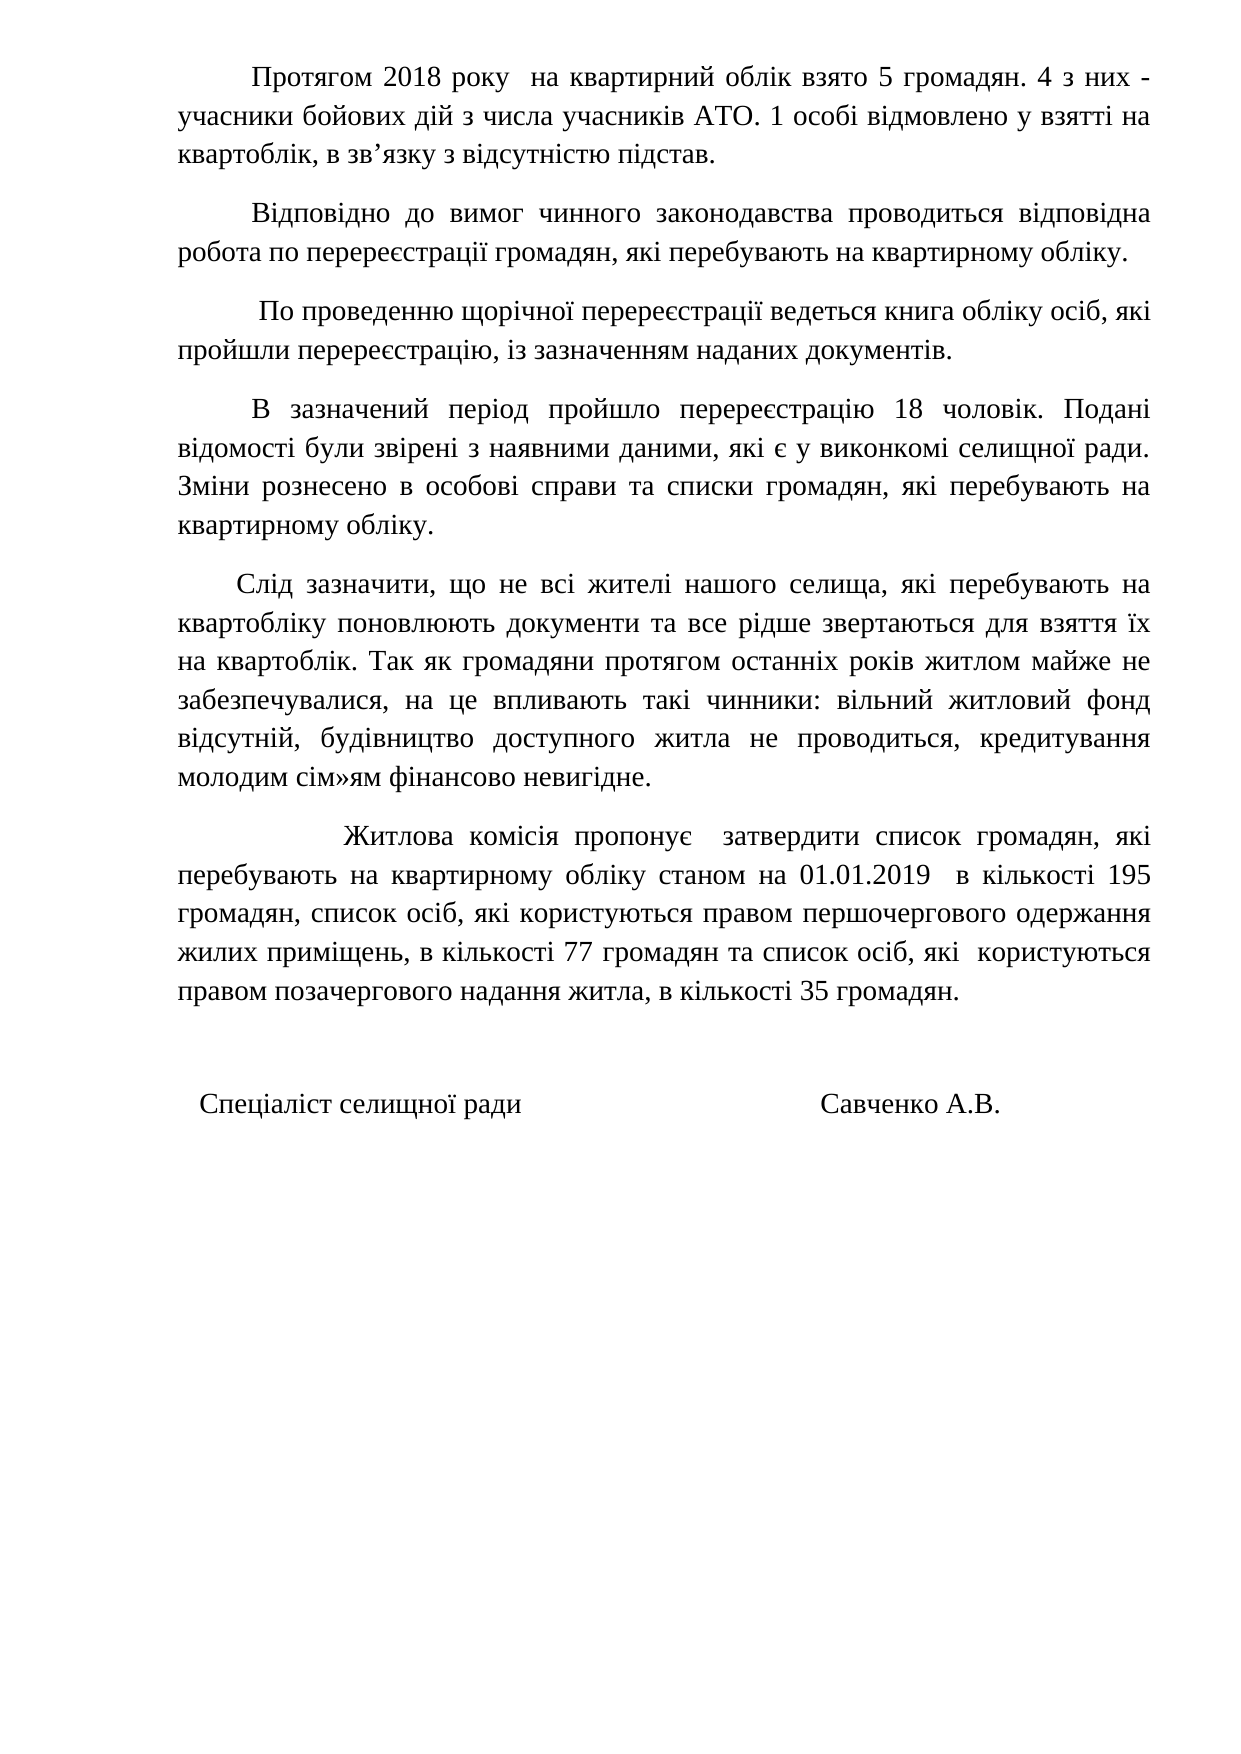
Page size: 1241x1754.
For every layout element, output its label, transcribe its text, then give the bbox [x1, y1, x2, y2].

text Спеціаліст селищної ради Савченко А.В. [177, 1086, 1152, 1119]
text Протягом 2018 року на квартирний облік взято 5 громадян. 4 з них -учасники бойових дій з числа учасників АТО. 1 особі відмовлено у взятті на квартоблік, в зв’язку з відсутністю підстав. [177, 59, 1152, 170]
text Житлова комісія пропонує затвердити список громадян, які перебувають на квартирному обліку станом на 01.01.2019 в кількості 195 громадян, список осіб, які користуються правом першочергового одержання жилих приміщень, в кількості 77 громадян та список осіб, які користуються правом позачергового надання житла, в кількості 35 громадян. [177, 818, 1152, 1006]
text Відповідно до вимог чинного законодавства проводиться відповідна робота по перереєстрації громадян, які перебувають на квартирному обліку. [177, 196, 1152, 268]
text Слід зазначити, що не всі жителі нашого селища, які перебувають на квартобліку поновлюють документи та все рідше звертаються для взяття їх на квартоблік. Так як громадяни протягом останніх років житлом майже не забезпечувалися, на це впливають такі чинники: вільний житловий фонд відсутній, будівництво доступного житла не проводиться, кредитування молодим сім»ям фінансово невигідне. [177, 566, 1152, 793]
text По проведенню щорічної перереєстрації ведеться книга обліку осіб, які пройшли перереєстрацію, із зазначенням наданих документів. [177, 293, 1152, 366]
text В зазначений період пройшло перереєстрацію 18 чоловік. Подані відомості були звірені з наявними даними, які є у виконкомі селищної ради. Зміни рознесено в особові справи та списки громадян, які перебувають на квартирному обліку. [177, 391, 1152, 541]
